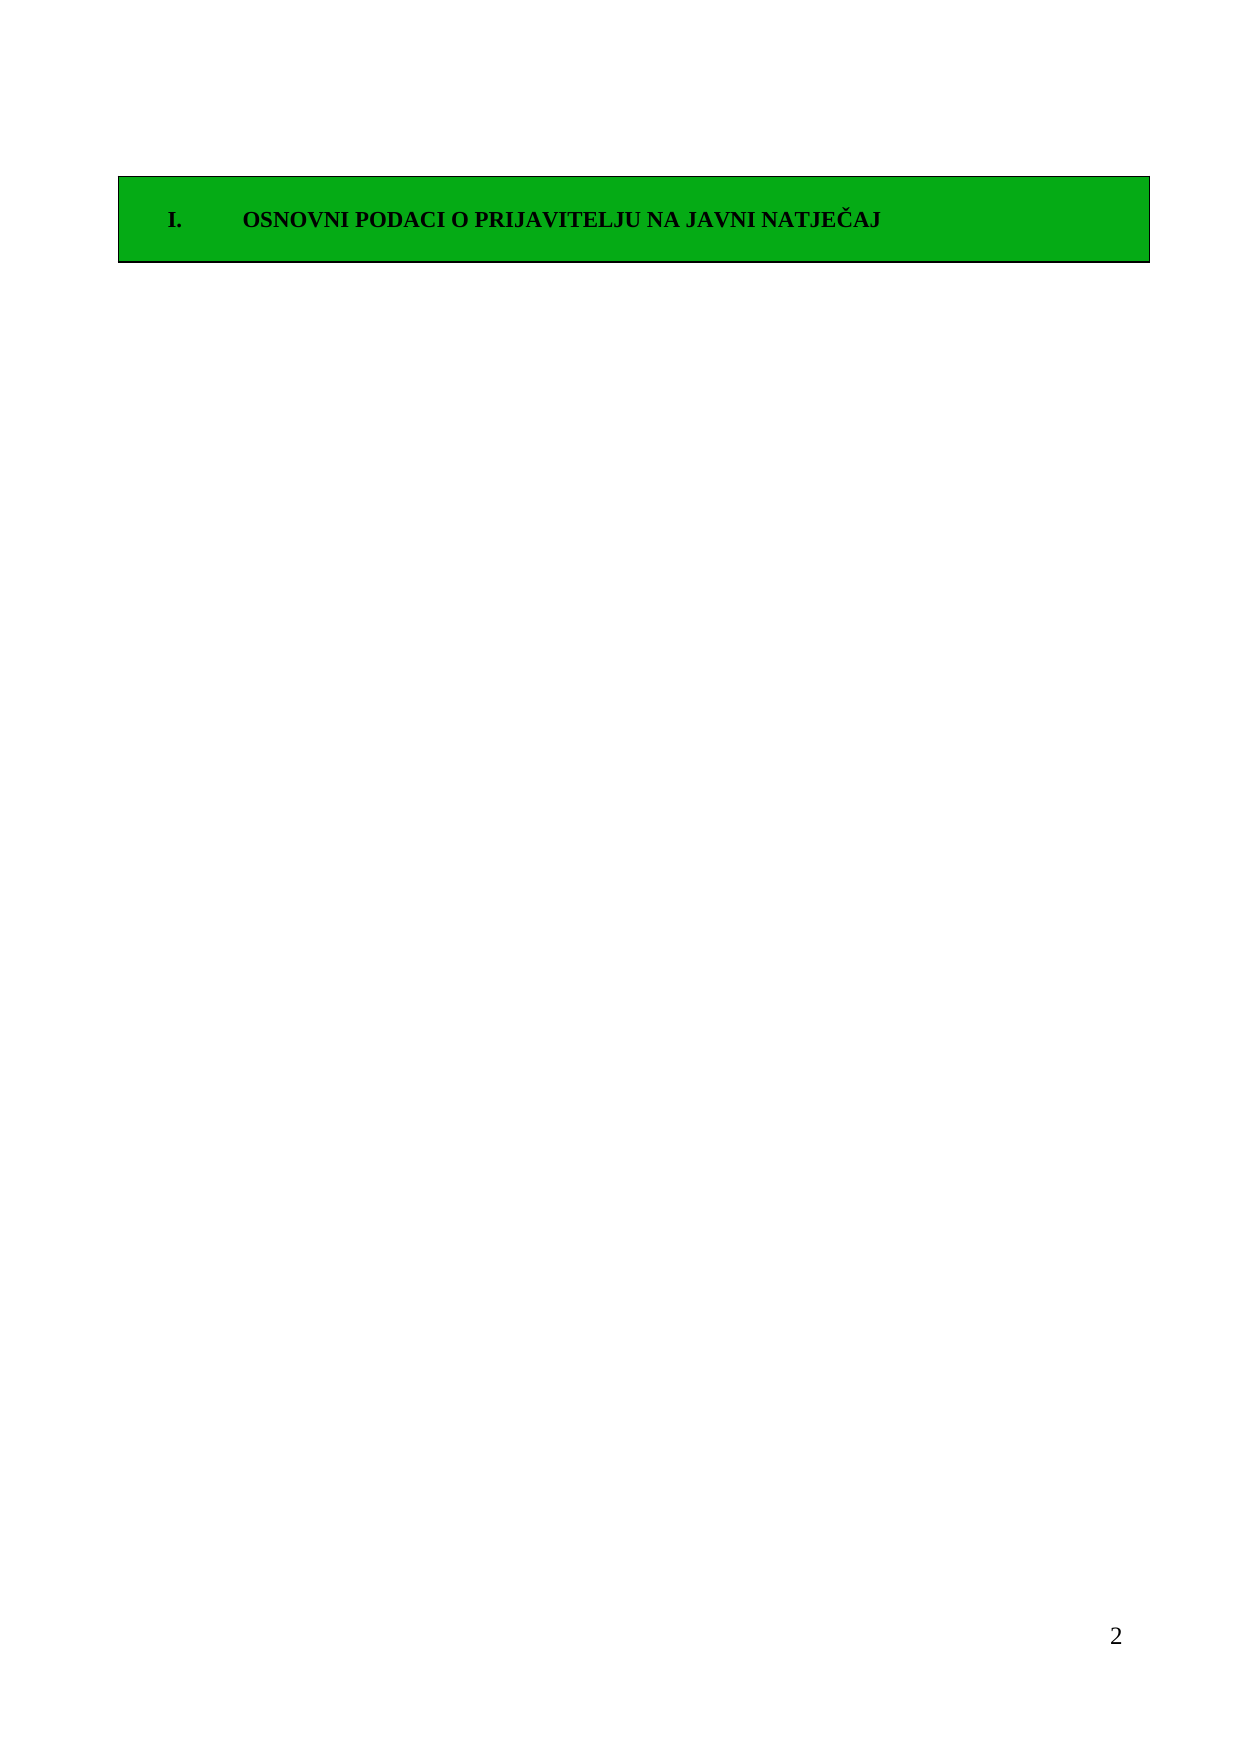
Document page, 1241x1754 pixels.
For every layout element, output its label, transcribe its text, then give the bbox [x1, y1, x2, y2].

table_header OSNOVNI PODACI O PRIJAVITELJU NA JAVNI NATJEČAJ [119, 177, 1149, 261]
